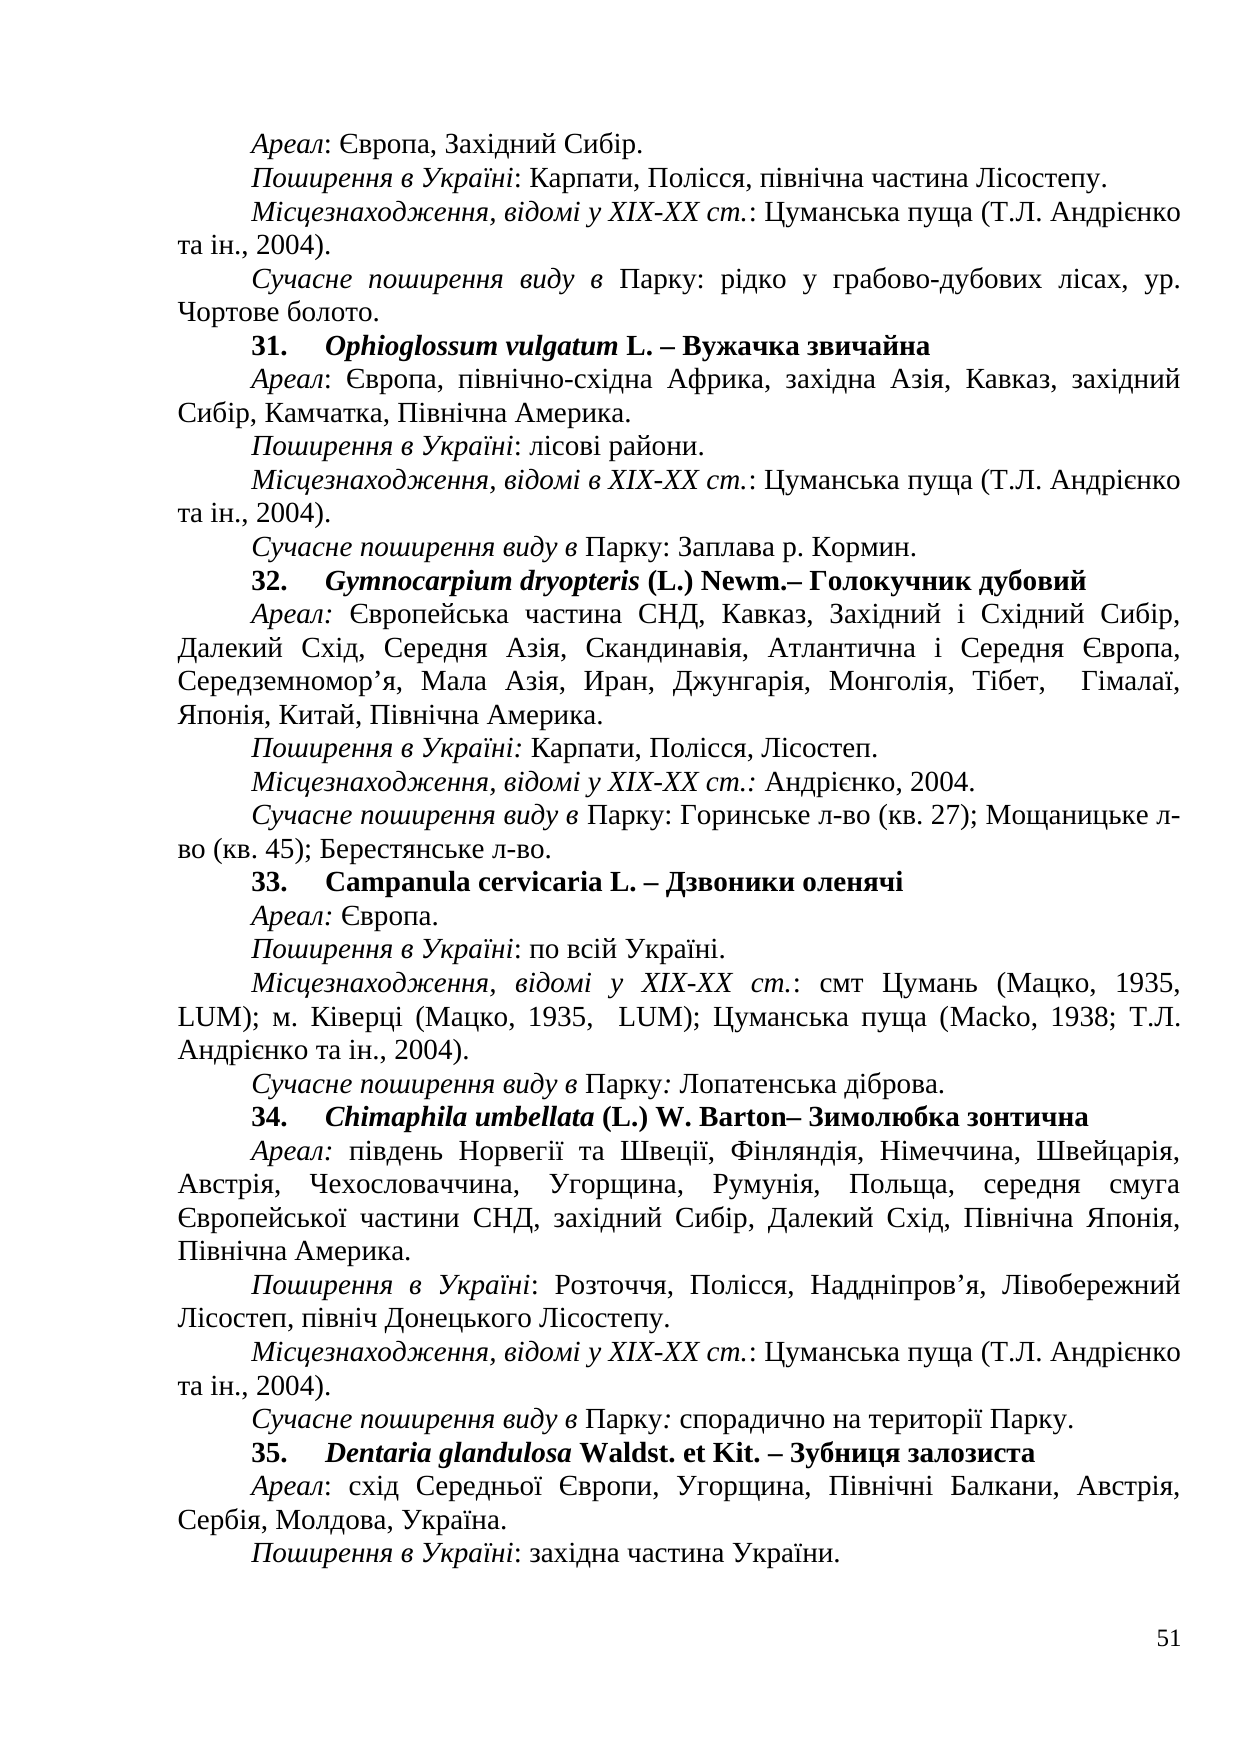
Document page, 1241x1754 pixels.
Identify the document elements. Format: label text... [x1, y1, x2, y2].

text Ареал: Європа, північно-східна Африка, західна Азія, Кавказ, західний Сибір, Камчатка, Північна Америка. [177, 361, 1181, 428]
text Сучасне поширення виду в Парку: Горинське л-во (кв. 27); Мощаницьке л-во (кв. 45); Берестянське л-во. [177, 797, 1181, 864]
text Ареал: Європейська частина СНД, Кавказ, Західний і Східний Сибір, Далекий Схід, Середня Азія, Скандинавія, Атлантична і Середня Європа, Середземномор’я, Мала Азія, Иран, Джунгарія, Монголія, Тібет, Гімалаї, Японія, Китай, Північна Америка. [177, 596, 1181, 730]
text Поширення в Україні: по всій Україні. [177, 932, 1181, 965]
text Місцезнаходження, відомі у ХІХ-ХХ ст.: Андрієнко, 2004. [177, 764, 1181, 797]
text Сучасне поширення виду в Парку: Заплава р. Кормин. [177, 529, 1181, 563]
text Ареал: Європа. [177, 898, 1181, 932]
text Сучасне поширення виду в Парку: рідко у грабово-дубових лісах, ур. Чортове болото. [177, 261, 1181, 328]
text Поширення в Україні: Карпати, Полісся, північна частина Лісостепу. [177, 160, 1181, 194]
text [177, 194, 1181, 261]
text Поширення в Україні: Розточчя, Полісся, Наддніпров’я, Лівобережний Лісостеп, північ Донецького Лісостепу. [177, 1267, 1181, 1334]
text Ареал: Європа, Західний Сибір. [177, 127, 1181, 160]
text Місцезнаходження, відомі у ХІХ-ХХ ст.: смт Цумань (Мацко, 1935, LUM); м. Ківерці (Мацко, 1935, LUM); Цуманська пуща (Мacko, 1938; Т.Л. Андрієнко та ін., 2004). [177, 965, 1181, 1066]
list Campanula cervicaria L. – Дзвоники оленячі [177, 864, 1181, 898]
text Місцезнаходження, відомі в ХІХ-ХХ ст.: Цуманська пуща (Т.Л. Андрієнко та ін., 2004). [177, 462, 1181, 529]
text Поширення в Україні: Карпати, Полісся, Лісостеп. [177, 730, 1181, 764]
text Ареал: південь Норвегії та Швеції, Фінляндія, Німеччина, Швейцарія, Австрія, Чехословаччина, Угорщина, Румунія, Польща, середня смуга Європейської частини СНД, західний Сибір, Далекий Схід, Північна Японія, Північна Америка. [177, 1133, 1181, 1267]
list Ophioglossum vulgatum L. – Вужачка звичайна [177, 328, 1181, 361]
text Поширення в Україні: західна частина України. [177, 1535, 1181, 1569]
text Сучасне поширення виду в Парку: спорадично на території Парку. [177, 1401, 1181, 1435]
text Ареал: схід Середньої Європи, Угорщина, Північні Балкани, Австрія, Сербія, Молдова, Україна. [177, 1468, 1181, 1535]
list Dentaria glandulosa Waldst. et Kit. – Зубниця залозиста [177, 1435, 1181, 1468]
list Gymnocarpium dryopteris (L.) Newm.– Голокучник дубовий [177, 563, 1181, 596]
text Сучасне поширення виду в Парку: Лопатенська діброва. [177, 1066, 1181, 1099]
list Chimaphila umbellatа (L.) W. Barton– Зимолюбка зонтична [177, 1099, 1181, 1133]
text Поширення в Україні: лісові райони. [177, 428, 1181, 462]
text Місцезнаходження, відомі у ХІХ-ХХ ст.: Цуманська пуща (Т.Л. Андрієнко та ін., 2004). [177, 1334, 1181, 1401]
